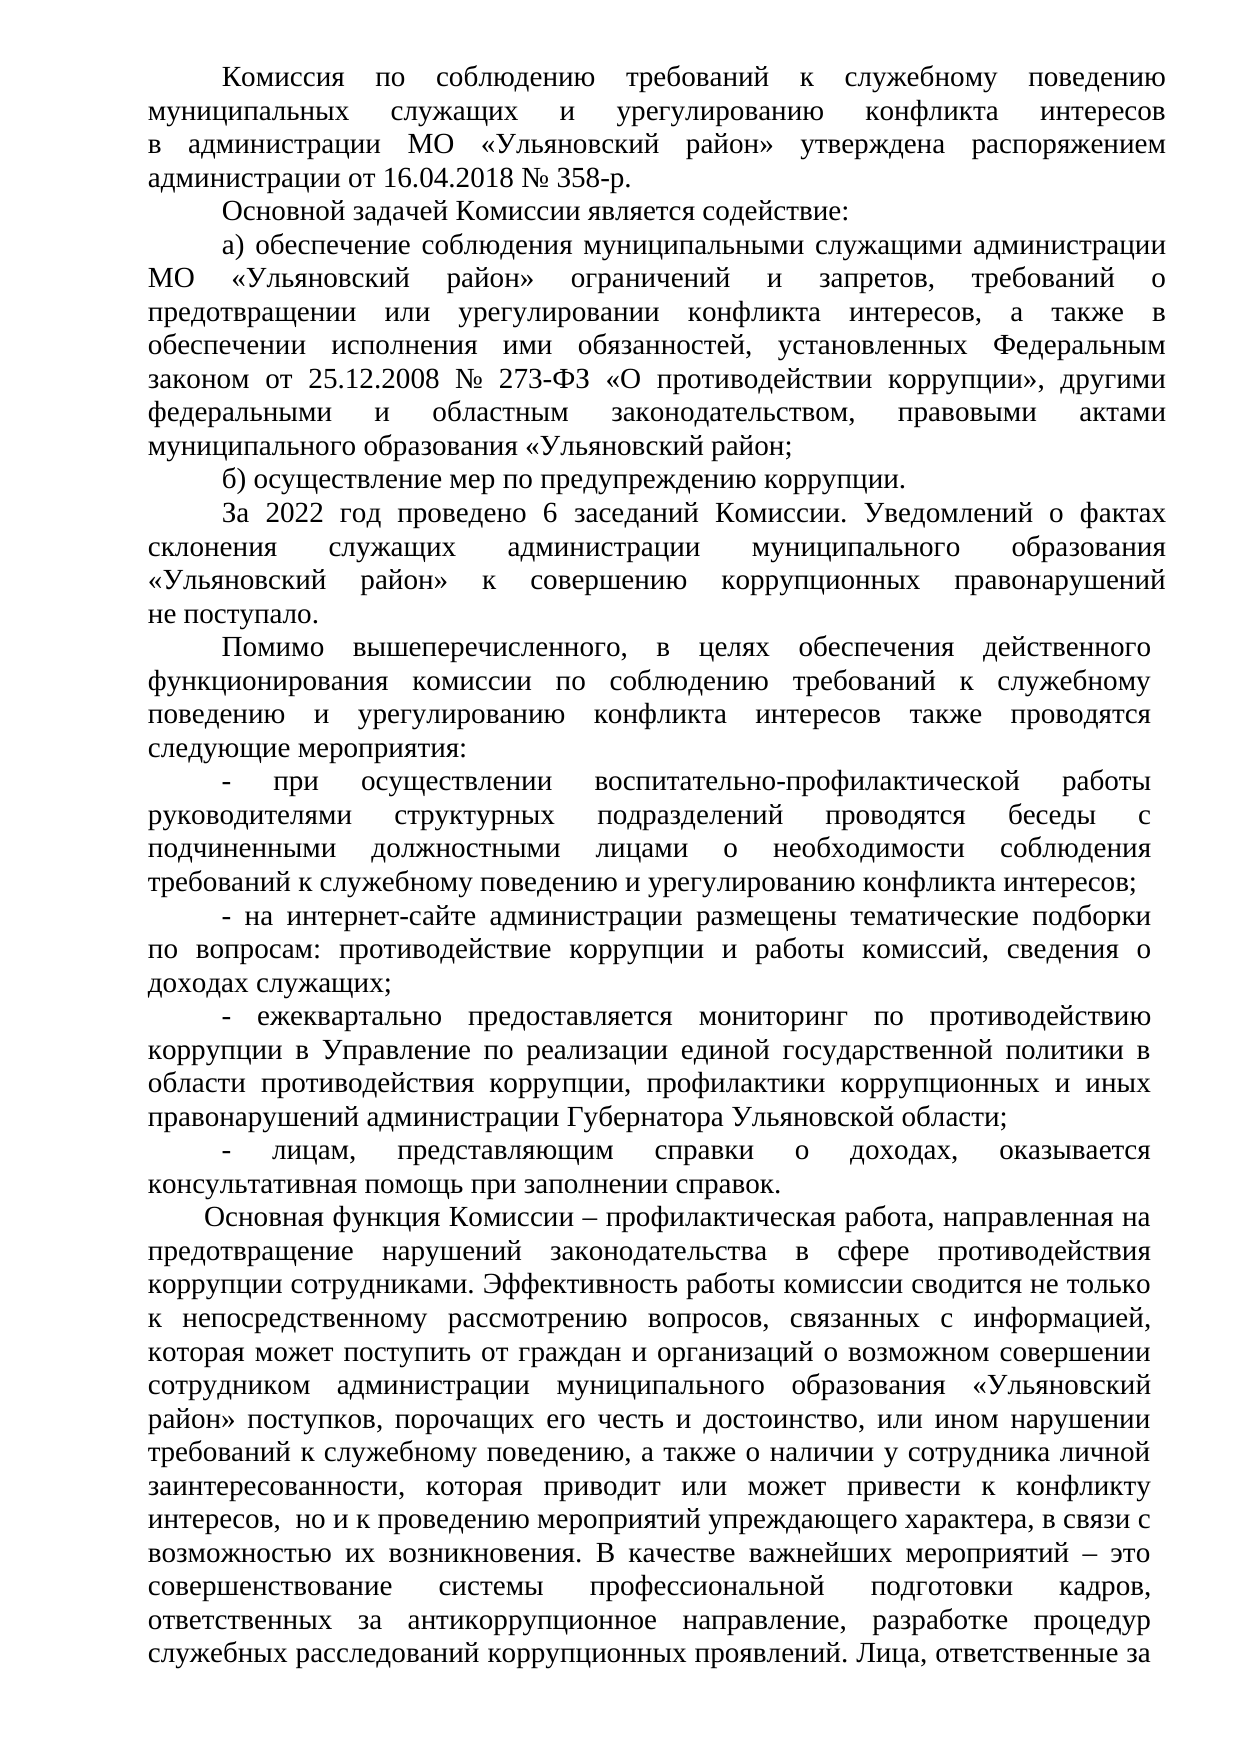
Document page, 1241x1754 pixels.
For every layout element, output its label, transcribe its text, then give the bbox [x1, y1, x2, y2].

text - лицам, представляющим справки о доходах, оказывается консультативная помощь при заполнении справок. [148, 1132, 1152, 1199]
text - на интернет-сайте администрации размещены тематические подборки по вопросам: противодействие коррупции и работы комиссий, сведения о доходах служащих; [148, 898, 1152, 998]
text Основной задачей Комиссии является содействие: [148, 193, 1167, 227]
text За 2022 год проведено 6 заседаний Комиссии. Уведомлений о фактах склонения служащих администрации муниципального образования «Ульяновский район» к совершению коррупционных правонарушений не поступало. [148, 495, 1167, 629]
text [148, 1199, 1152, 1669]
text Помимо вышеперечисленного, в целях обеспечения действенного функционирования комиссии по соблюдению требований к служебному поведению и урегулированию конфликта интересов также проводятся следующие мероприятия: [148, 629, 1152, 763]
text б) осуществление мер по предупреждению коррупции. [148, 462, 1167, 495]
text Комиссия по соблюдению требований к служебному поведению муниципальных служащих и урегулированию конфликта интересов в администрации МО «Ульяновский район» утверждена распоряжением администрации от 16.04.2018 № 358-р. [148, 59, 1167, 193]
text - при осуществлении воспитательно-профилактической работы руководителями структурных подразделений проводятся беседы с подчиненными должностными лицами о необходимости соблюдения требований к служебному поведению и урегулированию конфликта интересов; [148, 763, 1152, 898]
text а) обеспечение соблюдения муниципальными служащими администрации МО «Ульяновский район» ограничений и запретов, требований о предотвращении или урегулировании конфликта интересов, а также в обеспечении исполнения ими обязанностей, установленных Федеральным законом от 25.12.2008 № 273-ФЗ «О противодействии коррупции», другими федеральными и областным законодательством, правовыми актами муниципального образования «Ульяновский район; [148, 227, 1167, 462]
text - ежеквартально предоставляется мониторинг по противодействию коррупции в Управление по реализации единой государственной политики в области противодействия коррупции, профилактики коррупционных и иных правонарушений администрации Губернатора Ульяновской области; [148, 998, 1152, 1132]
